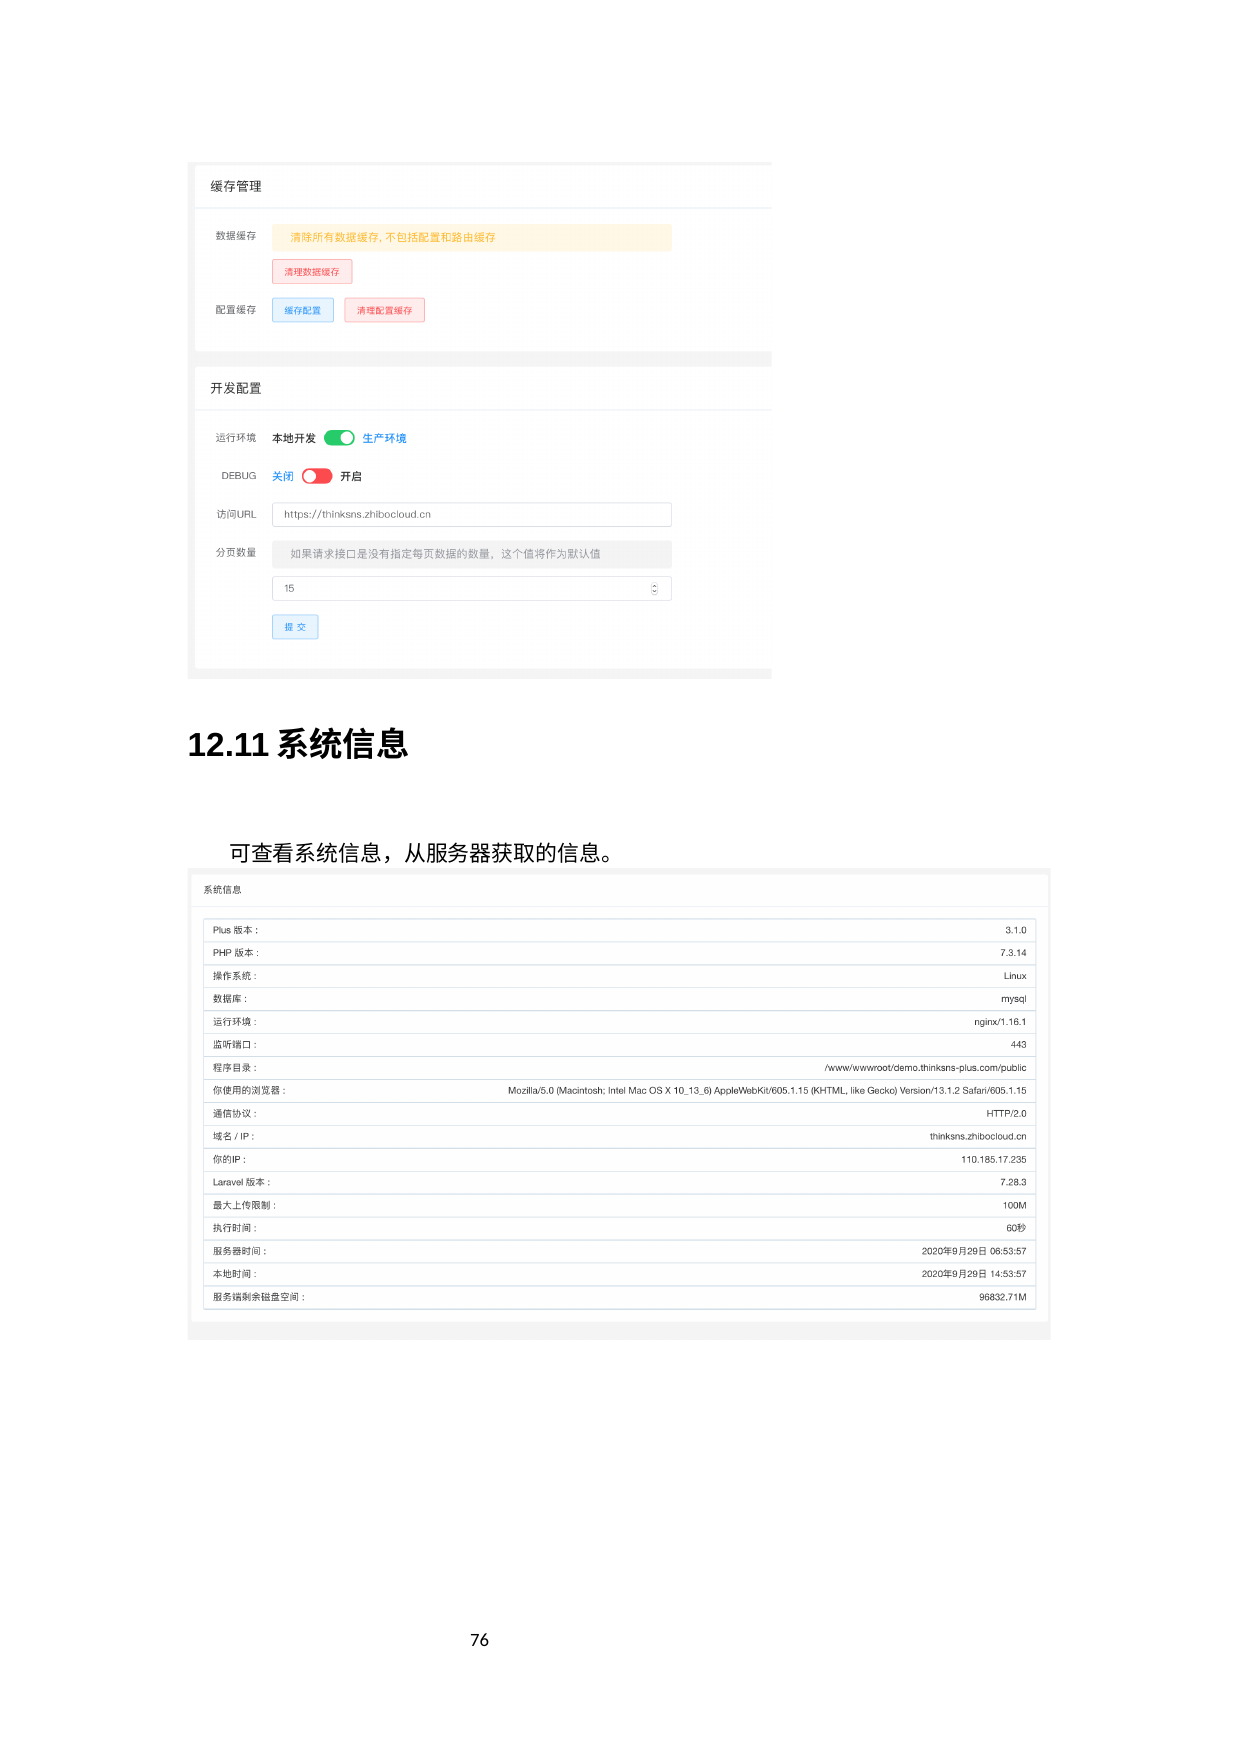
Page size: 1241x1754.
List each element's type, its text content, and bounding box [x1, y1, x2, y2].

picture [187, 162, 772, 679]
list 可查看系统信息，从服务器获取的信息。 [229, 836, 1053, 868]
picture [187, 868, 1051, 1340]
subtitle 12.11系统信息 [187, 709, 1053, 774]
